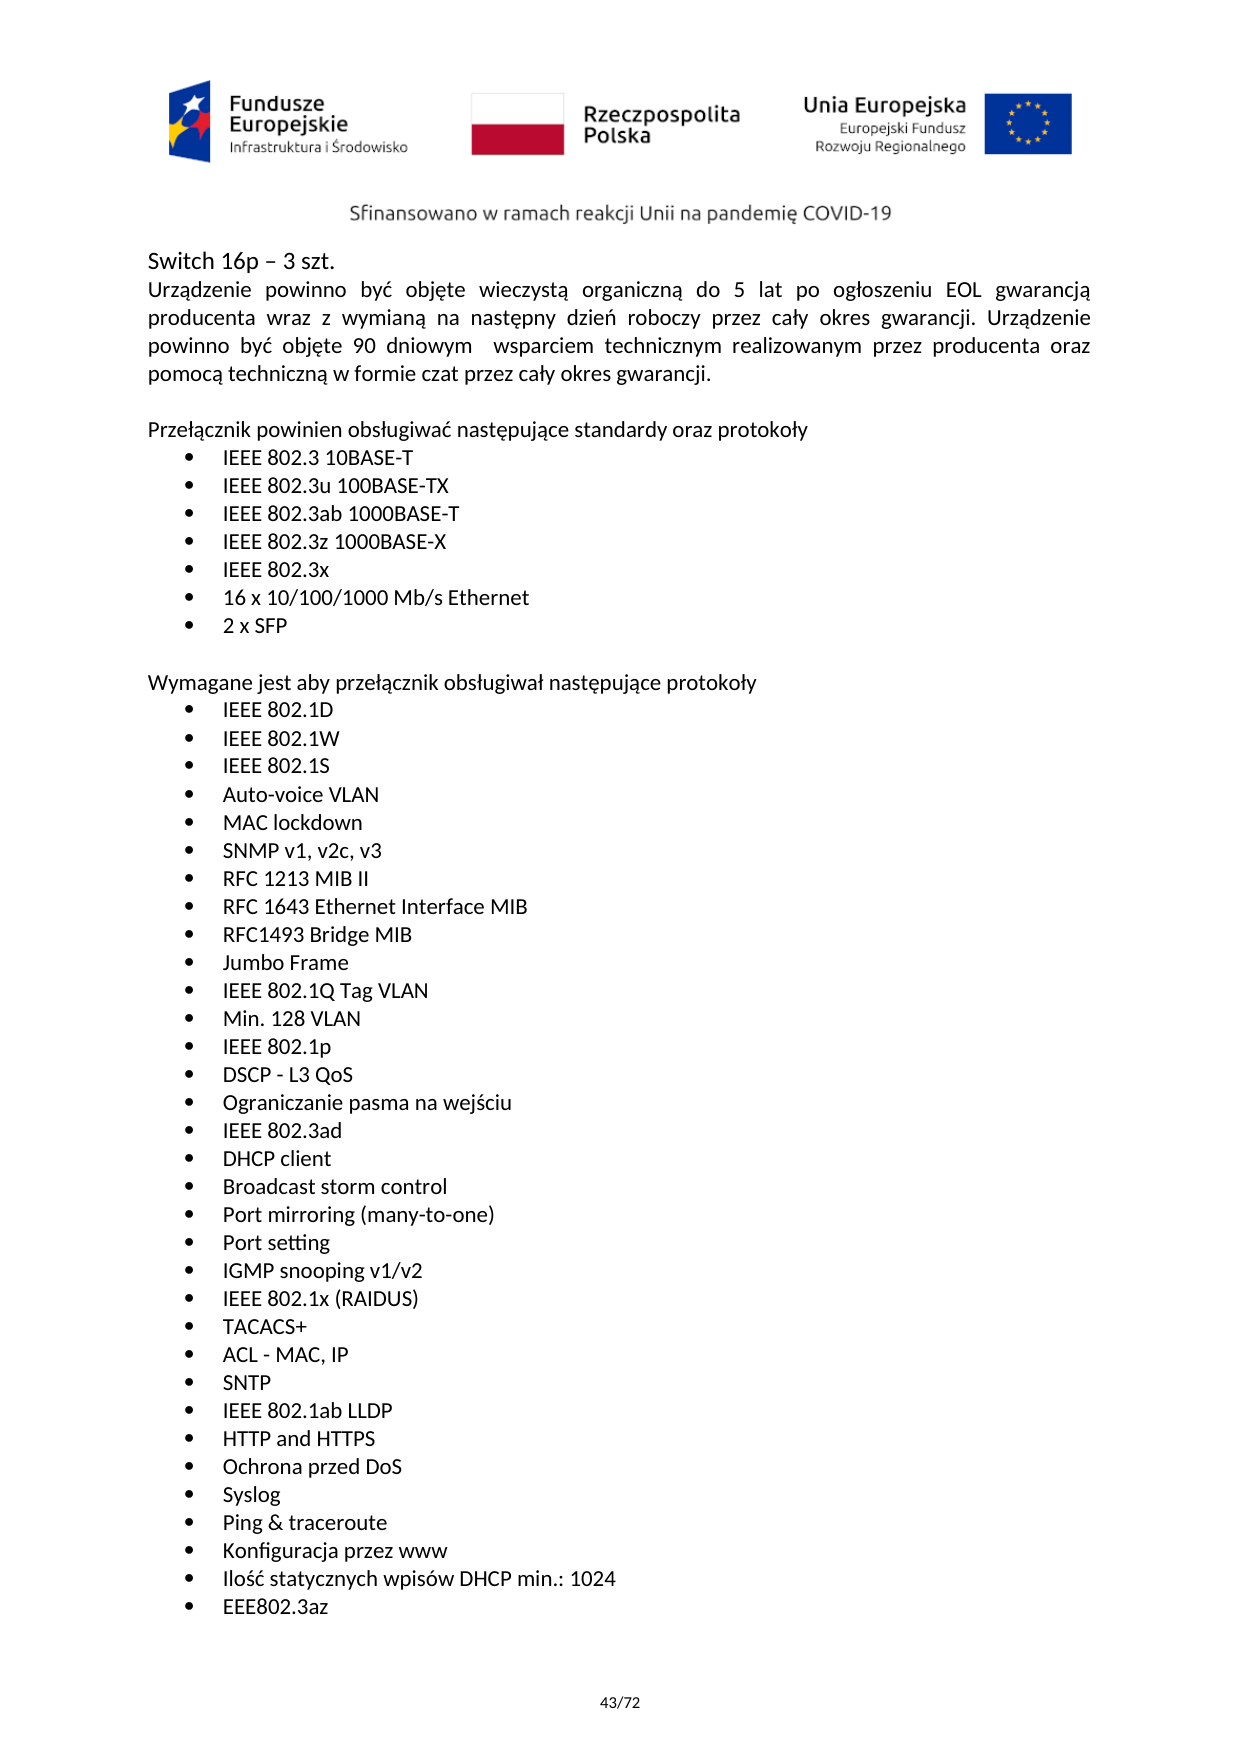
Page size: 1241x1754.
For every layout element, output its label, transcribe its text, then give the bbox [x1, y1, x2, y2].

list IEEE 802.1S [185, 752, 1092, 780]
list RFC 1643 Ethernet Interface MIB [185, 892, 1092, 920]
list Konfiguracja przez www [185, 1536, 1092, 1564]
list Broadcast storm control [185, 1172, 1092, 1200]
list Min. 128 VLAN [185, 1004, 1092, 1032]
list IGMP snooping v1/v2 [185, 1256, 1092, 1284]
list TACACS+ [185, 1312, 1092, 1340]
list RFC1493 Bridge MIB [185, 920, 1092, 948]
list IEEE 802.1x (RAIDUS) [185, 1284, 1092, 1312]
text Przełącznik powinien obsługiwać następujące standardy oraz protokoły [148, 415, 1092, 443]
list 2 x SFP [185, 612, 1092, 639]
list IEEE 802.1p [185, 1032, 1092, 1060]
list IEEE 802.3u 100BASE-TX [185, 471, 1092, 499]
list Port mirroring (many-to-one) [185, 1200, 1092, 1228]
list DSCP - L3 QoS [185, 1060, 1092, 1088]
list Ping & traceroute [185, 1508, 1092, 1536]
list IEEE 802.1ab LLDP [185, 1396, 1092, 1424]
list IEEE 802.3x [185, 556, 1092, 583]
picture [147, 59, 1093, 245]
list EEE802.3az [185, 1592, 1092, 1620]
list Syslog [185, 1480, 1092, 1508]
list SNMP v1, v2c, v3 [185, 836, 1092, 864]
list IEEE 802.3z 1000BASE-X [185, 527, 1092, 556]
list Port setting [185, 1228, 1092, 1256]
list RFC 1213 MIB II [185, 864, 1092, 892]
list Jumbo Frame [185, 948, 1092, 976]
list IEEE 802.1W [185, 724, 1092, 752]
subtitle Switch 16p – 3 szt. [148, 245, 1092, 275]
list MAC lockdown [185, 808, 1092, 836]
list IEEE 802.3 10BASE-T [185, 443, 1092, 471]
list Auto-voice VLAN [185, 780, 1092, 808]
list IEEE 802.1D [185, 696, 1092, 724]
list IEEE 802.3ab 1000BASE-T [185, 499, 1092, 527]
list DHCP client [185, 1144, 1092, 1172]
list HTTP and HTTPS [185, 1424, 1092, 1452]
text Wymagane jest aby przełącznik obsługiwał następujące protokoły [148, 668, 1092, 696]
list Ilość statycznych wpisów DHCP min.: 1024 [185, 1564, 1092, 1592]
list IEEE 802.1Q Tag VLAN [185, 976, 1092, 1004]
list ACL - MAC, IP [185, 1340, 1092, 1368]
list SNTP [185, 1368, 1092, 1396]
list Ograniczanie pasma na wejściu [185, 1088, 1092, 1116]
list IEEE 802.3ad [185, 1116, 1092, 1144]
text Urządzenie powinno być objęte wieczystą organiczną do 5 lat po ogłoszeniu EOL gwarancją producenta wraz z wymianą na następny dzień roboczy przez cały okres gwarancji. Urządzenie powinno być objęte 90 dniowym wsparciem technicznym realizowanym przez producenta oraz pomocą techniczną w formie czat przez cały okres gwarancji. [148, 275, 1092, 387]
list 16 x 10/100/1000 Mb/s Ethernet [185, 583, 1092, 612]
list Ochrona przed DoS [185, 1452, 1092, 1480]
